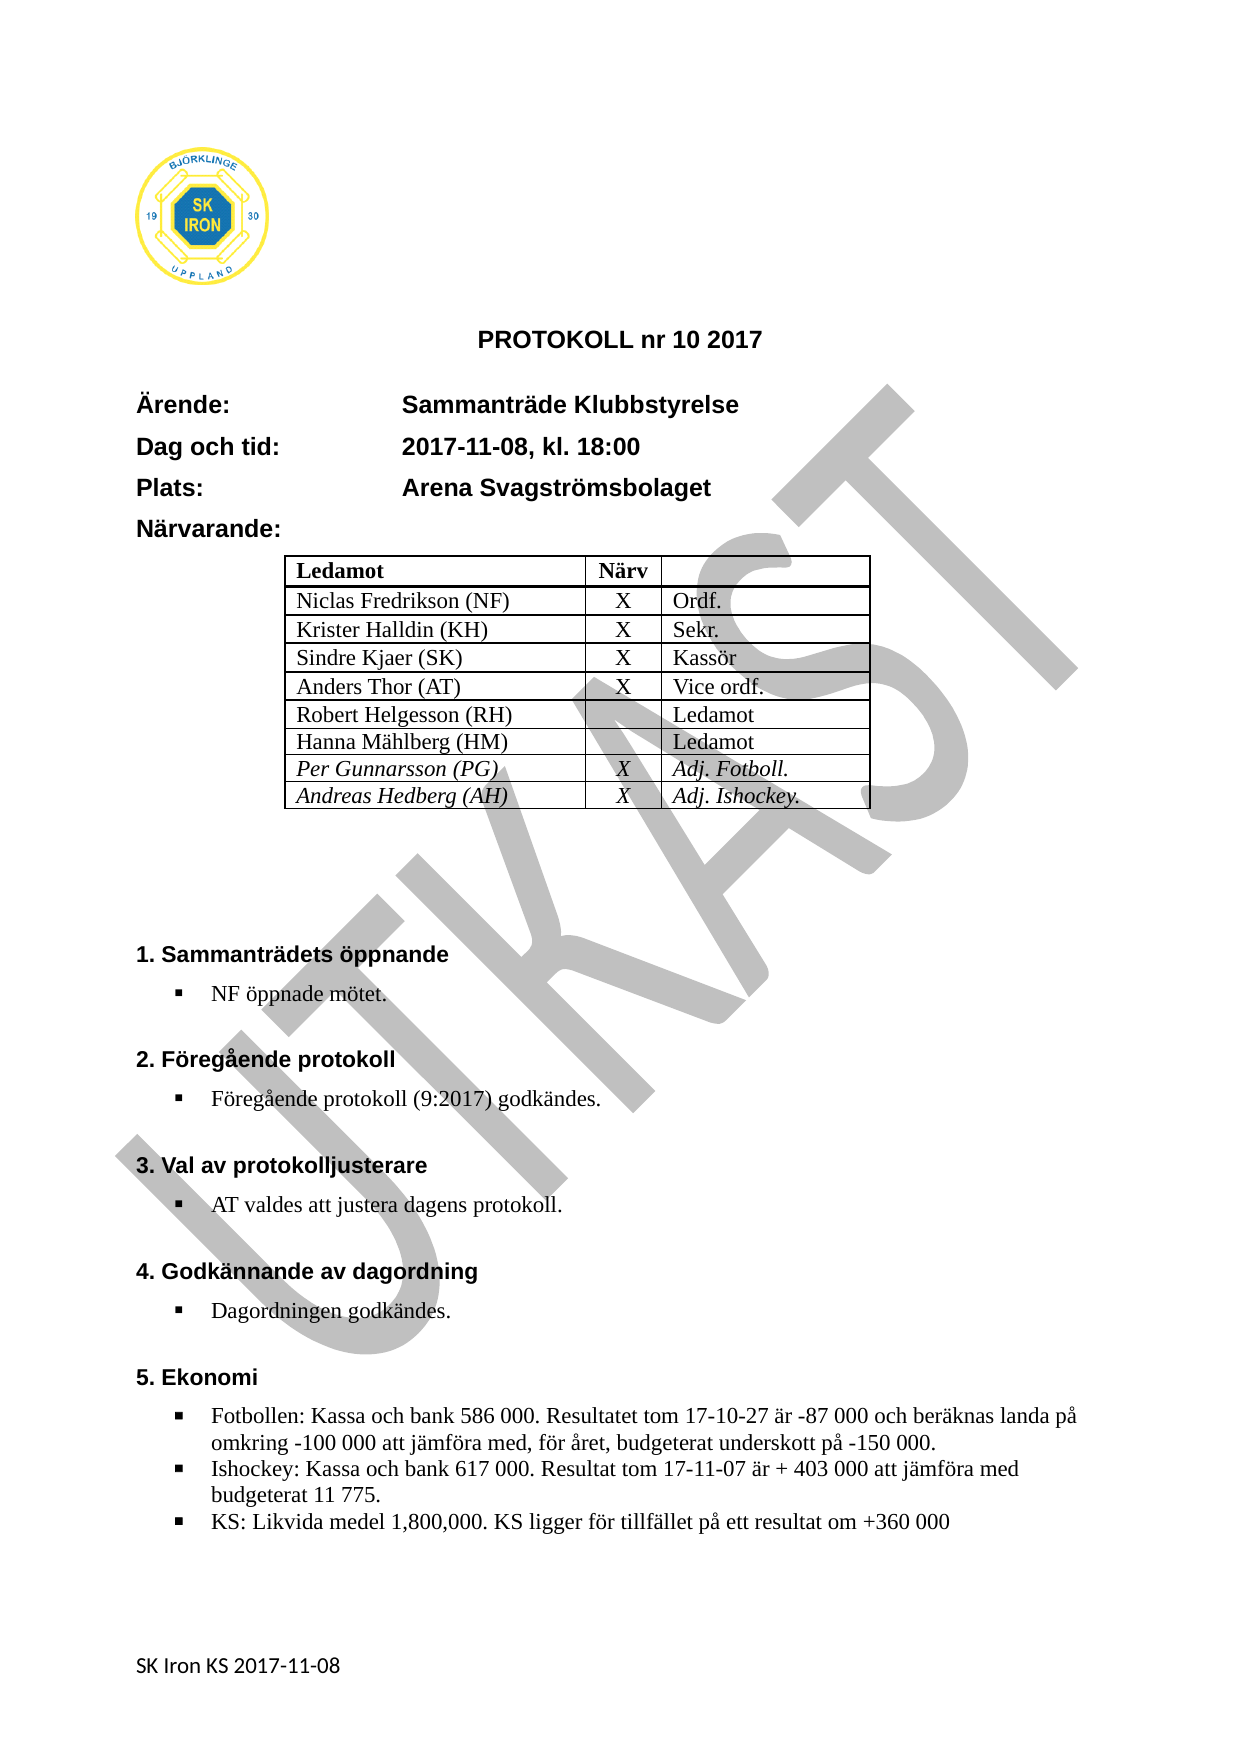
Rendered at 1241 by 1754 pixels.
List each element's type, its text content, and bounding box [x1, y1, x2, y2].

table_cell Hanna Mählberg (HM) [286, 729, 585, 754]
table_header Ledamot [286, 557, 585, 585]
picture [135, 147, 269, 285]
text 4. Godkännande av dagordning [136, 1258, 1104, 1284]
table_cell X [586, 644, 661, 671]
text 3. Val av protokolljusterare [136, 1152, 1104, 1178]
text Ärende: Sammanträde Klubbstyrelse [136, 390, 1104, 419]
table_cell Ledamot [662, 729, 869, 754]
list AT valdes att justera dagens protokoll. [173, 1191, 1104, 1217]
table_cell X [586, 588, 661, 614]
list Föregående protokoll (9:2017) godkändes. [173, 1085, 1104, 1112]
table_cell Sekr. [662, 616, 869, 642]
table_header Närv [586, 557, 661, 585]
list Dagordningen godkändes. [173, 1297, 1104, 1323]
table_cell Kassör [662, 644, 869, 671]
table_cell Per Gunnarsson (PG) [286, 755, 585, 781]
table_cell Adj. Ishockey. [662, 782, 869, 808]
text 1. Sammanträdets öppnande [136, 941, 1104, 967]
table_cell Sindre Kjaer (SK) [286, 644, 585, 671]
text 2. Föregående protokoll [136, 1046, 1104, 1073]
table_cell Niclas Fredrikson (NF) [286, 588, 585, 614]
table_cell X [586, 755, 661, 781]
table_cell Krister Halldin (KH) [286, 616, 585, 642]
text PROTOKOLL nr 10 2017 [136, 325, 1104, 354]
table_cell X [586, 782, 661, 808]
table_cell X [586, 673, 661, 699]
list Fotbollen: Kassa och bank 586 000. Resultatet tom 17-10-27 är -87 000 och beräknas landa på omkring -100 000 att jämföra med, för året, budgeterat underskott på -150 000. [173, 1402, 1104, 1455]
table_cell Adj. Fotboll. [662, 755, 869, 781]
text Plats: Arena Svagströmsbolaget [136, 473, 1104, 501]
table_cell Anders Thor (AT) [286, 673, 585, 699]
table_header [662, 557, 869, 585]
table_cell Ordf. [662, 588, 869, 614]
table_cell Robert Helgesson (RH) [286, 701, 585, 727]
list Ishockey: Kassa och bank 617 000. Resultat tom 17-11-07 är + 403 000 att jämföra med budgeterat 11 775. [173, 1455, 1104, 1508]
text Dag och tid: 2017-11-08, kl. 18:00 [136, 431, 1104, 460]
list NF öppnade mötet. [173, 979, 1104, 1006]
table_cell [586, 729, 661, 754]
text Närvarande: [136, 514, 1104, 543]
table_cell Ledamot [662, 701, 869, 727]
table_cell Vice ordf. [662, 673, 869, 699]
table_cell [586, 701, 661, 727]
table_cell X [586, 616, 661, 642]
table_cell Andreas Hedberg (AH) [286, 782, 585, 808]
text 5. Ekonomi [136, 1364, 1104, 1390]
list KS: Likvida medel 1,800,000. KS ligger för tillfället på ett resultat om +360 000 [173, 1508, 1104, 1534]
